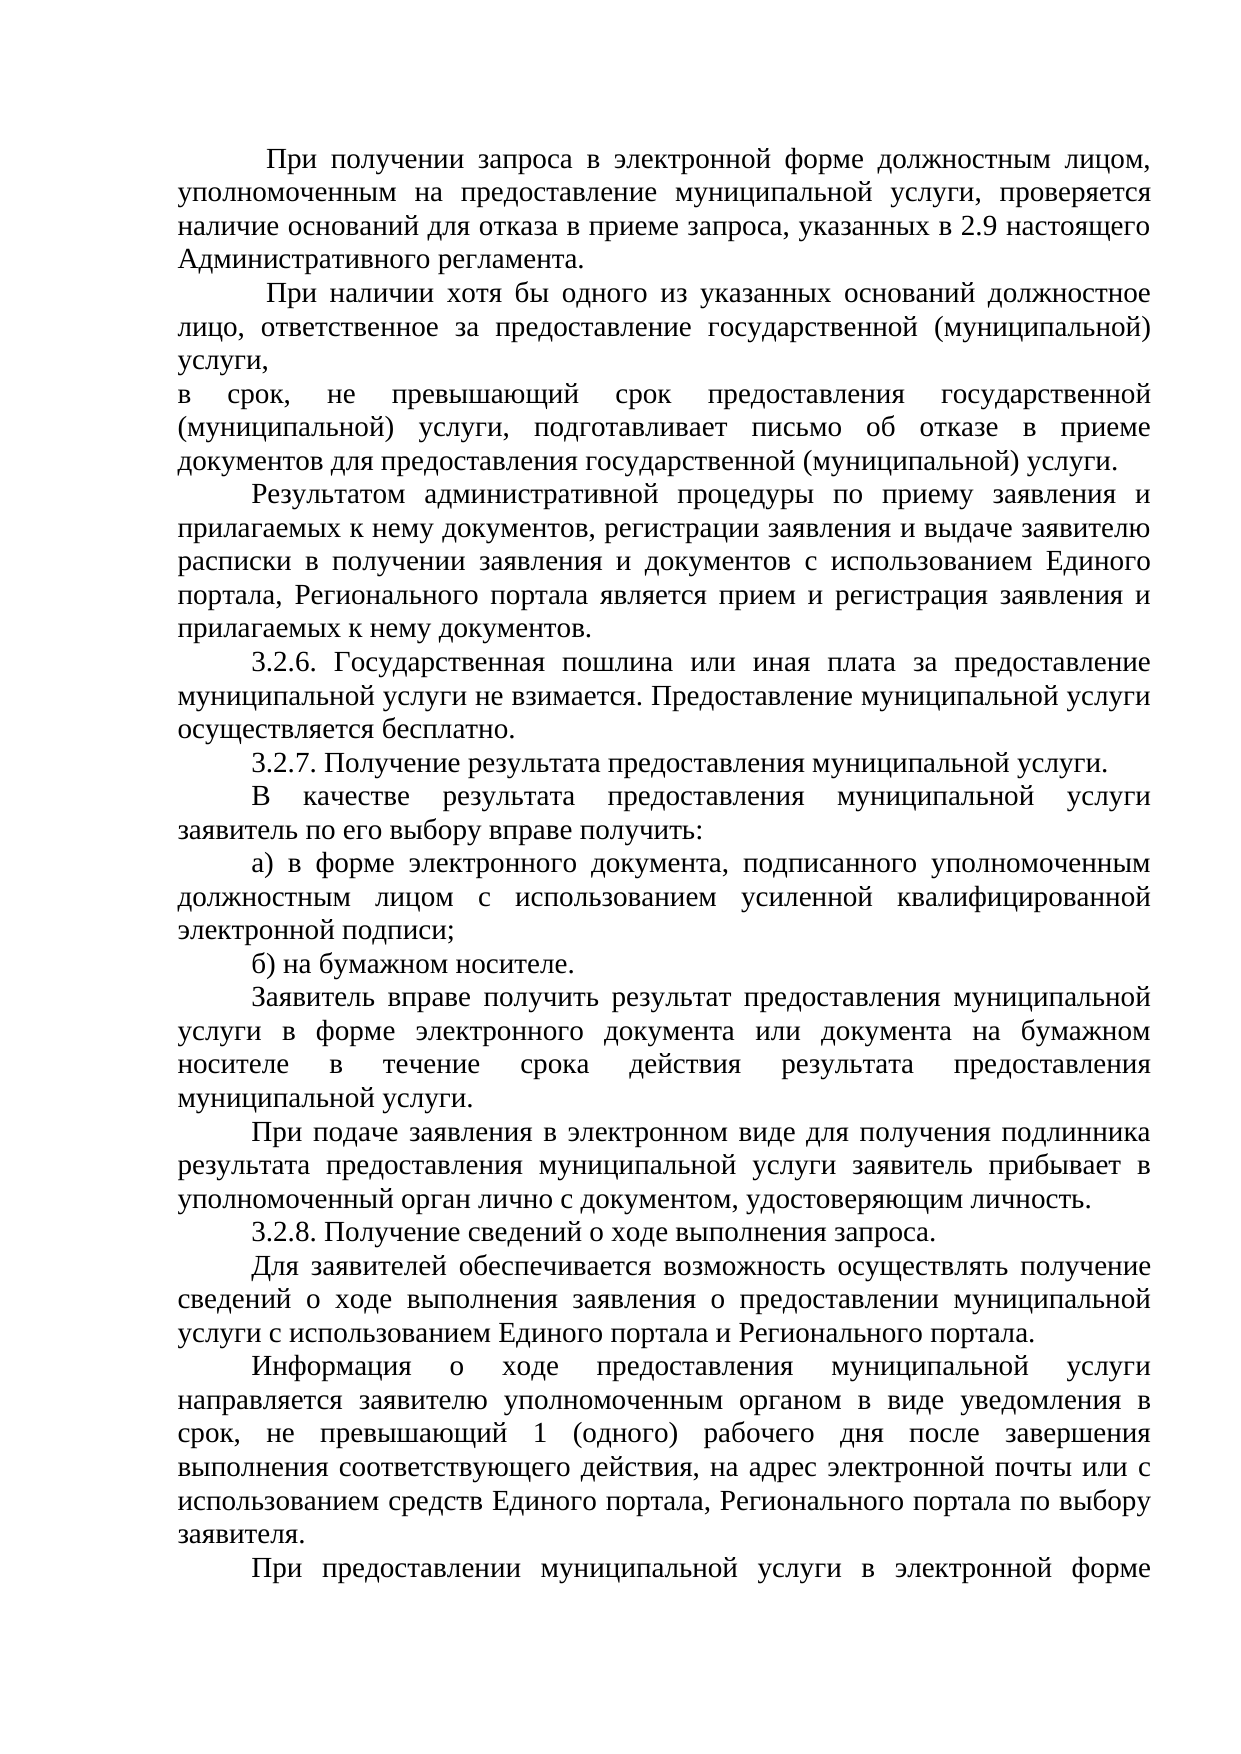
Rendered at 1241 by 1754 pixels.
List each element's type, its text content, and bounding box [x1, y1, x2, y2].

text Результатом административной процедуры по приему заявления и прилагаемых к нему документов, регистрации заявления и выдаче заявителю расписки в получении заявления и документов с использованием Единого портала, Регионального портала является прием и регистрация заявления и прилагаемых к нему документов. [177, 476, 1152, 644]
text При наличии хотя бы одного из указанных оснований должностное лицо, ответственное за предоставление государственной (муниципальной) услуги, в срок, не превышающий срок предоставления государственной (муниципальной) услуги, подготавливает письмо об отказе в приеме документов для предоставления государственной (муниципальной) услуги. [177, 275, 1152, 476]
text Информация о ходе предоставления муниципальной услуги направляется заявителю уполномоченным органом в виде уведомления в срок, не превышающий 1 (одного) рабочего дня после завершения выполнения соответствующего действия, на адрес электронной почты или с использованием средств Единого портала, Регионального портала по выбору заявителя. [177, 1348, 1152, 1550]
text Заявитель вправе получить результат предоставления муниципальной услуги в форме электронного документа или документа на бумажном носителе в течение срока действия результата предоставления муниципальной услуги. [177, 979, 1152, 1114]
text Для заявителей обеспечивается возможность осуществлять получение сведений о ходе выполнения заявления о предоставлении муниципальной услуги с использованием Единого портала и Регионального портала. [177, 1248, 1152, 1348]
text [177, 1550, 1152, 1583]
text В качестве результата предоставления муниципальной услуги заявитель по его выбору вправе получить: [177, 778, 1152, 845]
text При получении запроса в электронной форме должностным лицом, уполномоченным на предоставление муниципальной услуги, проверяется наличие оснований для отказа в приеме запроса, указанных в 2.9 настоящего Административного регламента. [177, 141, 1152, 275]
text 3.2.7. Получение результата предоставления муниципальной услуги. [177, 745, 1152, 778]
text 3.2.6. Государственная пошлина или иная плата за предоставление муниципальной услуги не взимается. Предоставление муниципальной услуги осуществляется бесплатно. [177, 644, 1152, 745]
text б) на бумажном носителе. [177, 946, 1152, 979]
text а) в форме электронного документа, подписанного уполномоченным должностным лицом с использованием усиленной квалифицированной электронной подписи; [177, 845, 1152, 946]
text При подаче заявления в электронном виде для получения подлинника результата предоставления муниципальной услуги заявитель прибывает в уполномоченный орган лично с документом, удостоверяющим личность. [177, 1114, 1152, 1214]
text 3.2.8. Получение сведений о ходе выполнения запроса. [177, 1214, 1152, 1248]
